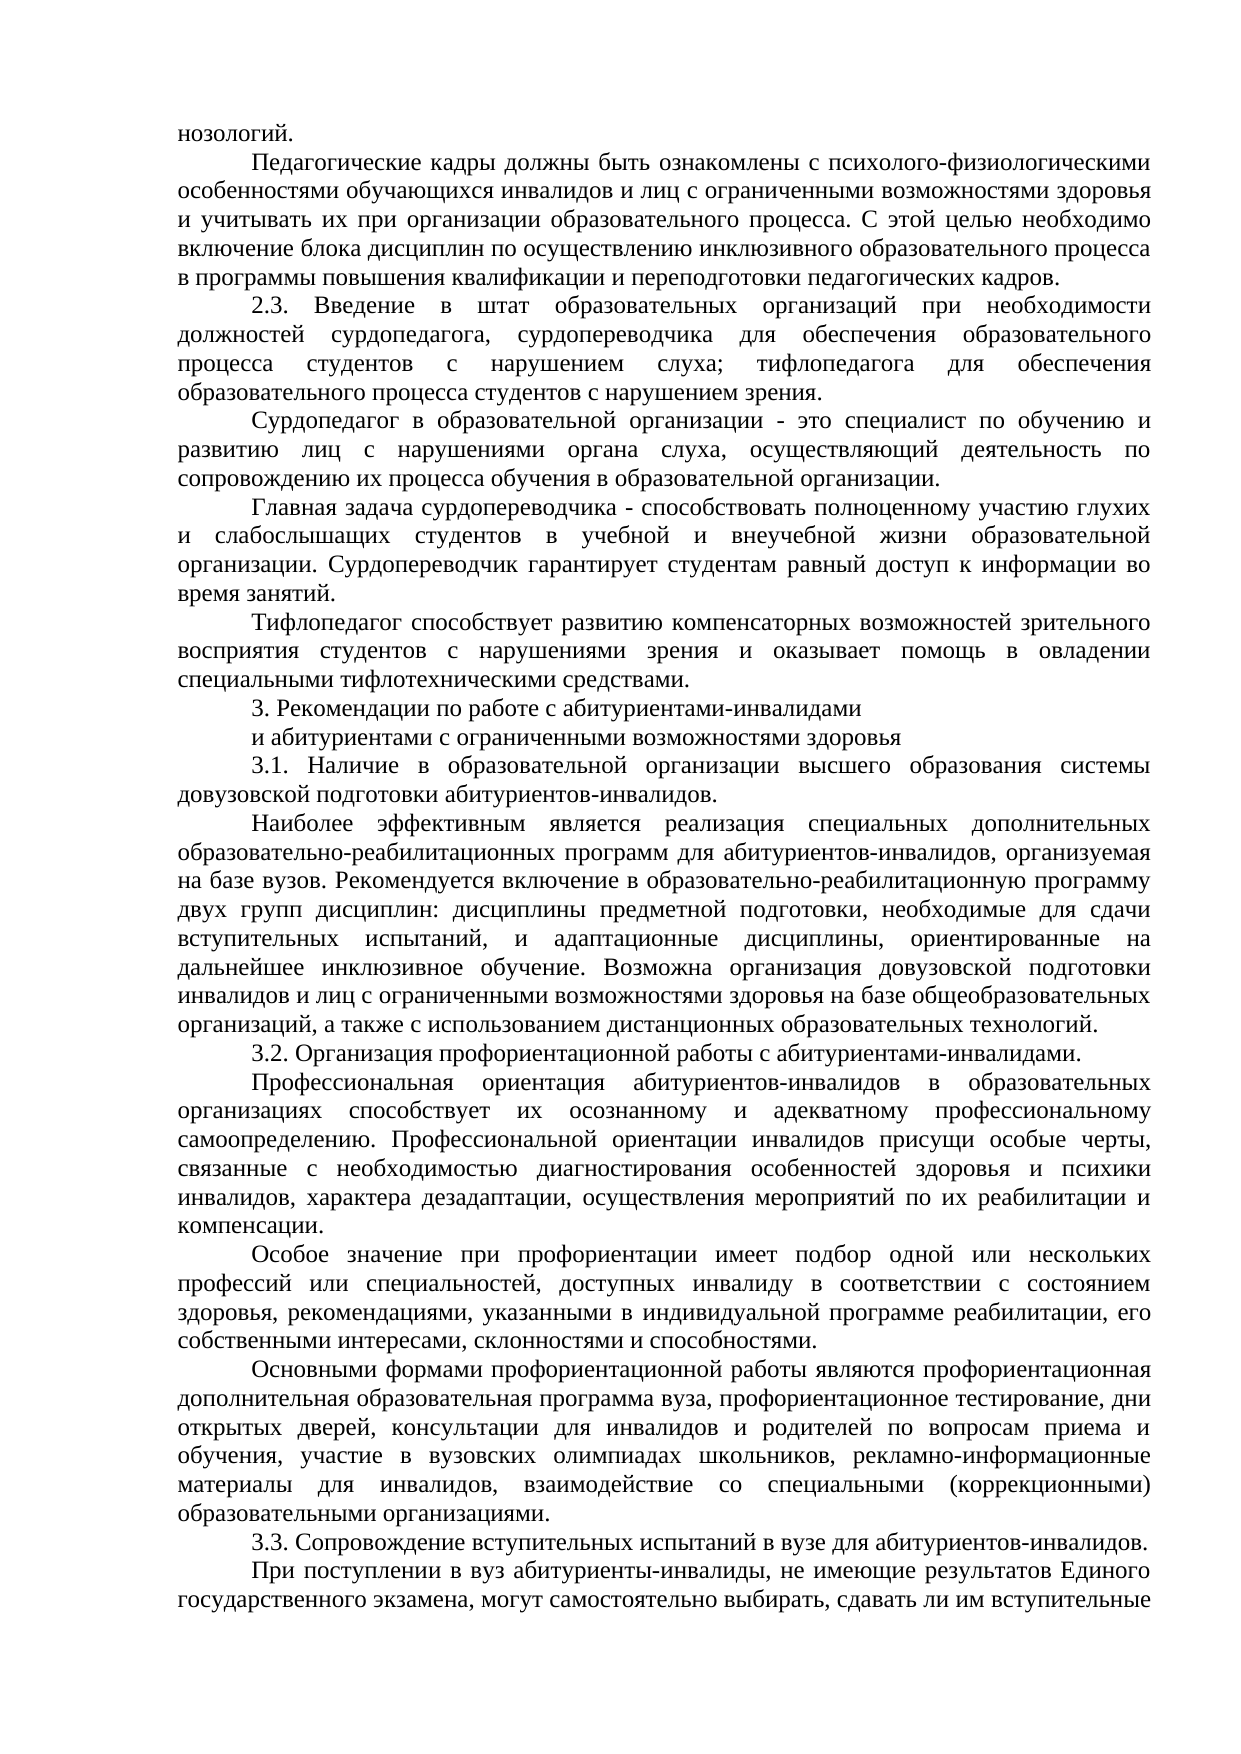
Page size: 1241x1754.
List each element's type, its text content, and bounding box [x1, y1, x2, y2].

text Наиболее эффективным является реализация специальных дополнительных образовательно-реабилитационных программ для абитуриентов-инвалидов, организуемая на базе вузов. Рекомендуется включение в образовательно-реабилитационную программу двух групп дисциплин: дисциплины предметной подготовки, необходимые для сдачи вступительных испытаний, и адаптационные дисциплины, ориентированные на дальнейшее инклюзивное обучение. Возможна организация довузовской подготовки инвалидов и лиц с ограниченными возможностями здоровья на базе общеобразовательных организаций, а также с использованием дистанционных образовательных технологий. [177, 808, 1152, 1038]
text Педагогические кадры должны быть ознакомлены с психолого-физиологическими особенностями обучающихся инвалидов и лиц с ограниченными возможностями здоровья и учитывать их при организации образовательного процесса. С этой целью необходимо включение блока дисциплин по осуществлению инклюзивного образовательного процесса в программы повышения квалификации и переподготовки педагогических кадров. [177, 147, 1152, 291]
text Профессиональная ориентация абитуриентов-инвалидов в образовательных организациях способствует их осознанному и адекватному профессиональному самоопределению. Профессиональной ориентации инвалидов присущи особые черты, связанные с необходимостью диагностирования особенностей здоровья и психики инвалидов, характера дезадаптации, осуществления мероприятий по их реабилитации и компенсации. [177, 1067, 1152, 1239]
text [177, 118, 1152, 147]
text Главная задача сурдопереводчика - способствовать полноценному участию глухих и слабослышащих студентов в учебной и внеучебной жизни образовательной организации. Сурдопереводчик гарантирует студентам равный доступ к информации во время занятий. [177, 492, 1152, 607]
text Особое значение при профориентации имеет подбор одной или нескольких профессий или специальностей, доступных инвалиду в соответствии с состоянием здоровья, рекомендациями, указанными в индивидуальной программе реабилитации, его собственными интересами, склонностями и способностями. [177, 1239, 1152, 1354]
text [177, 1556, 1152, 1613]
text Тифлопедагог способствует развитию компенсаторных возможностей зрительного восприятия студентов с нарушениями зрения и оказывает помощь в овладении специальными тифлотехническими средствами. [177, 607, 1152, 693]
text 3.3. Сопровождение вступительных испытаний в вузе для абитуриентов-инвалидов. [177, 1527, 1152, 1556]
text 3. Рекомендации по работе с абитуриентами-инвалидами [177, 693, 1152, 722]
text 2.3. Введение в штат образовательных организаций при необходимости должностей сурдопедагога, сурдопереводчика для обеспечения образовательного процесса студентов с нарушением слуха; тифлопедагога для обеспечения образовательного процесса студентов с нарушением зрения. [177, 291, 1152, 406]
text 3.1. Наличие в образовательной организации высшего образования системы довузовской подготовки абитуриентов-инвалидов. [177, 751, 1152, 808]
text Сурдопедагог в образовательной организации - это специалист по обучению и развитию лиц с нарушениями органа слуха, осуществляющий деятельность по сопровождению их процесса обучения в образовательной организации. [177, 406, 1152, 492]
text и абитуриентами с ограниченными возможностями здоровья [177, 722, 1152, 751]
text Основными формами профориентационной работы являются профориентационная дополнительная образовательная программа вуза, профориентационное тестирование, дни открытых дверей, консультации для инвалидов и родителей по вопросам приема и обучения, участие в вузовских олимпиадах школьников, рекламно-информационные материалы для инвалидов, взаимодействие со специальными (коррекционными) образовательными организациями. [177, 1354, 1152, 1527]
text 3.2. Организация профориентационной работы с абитуриентами-инвалидами. [177, 1038, 1152, 1067]
